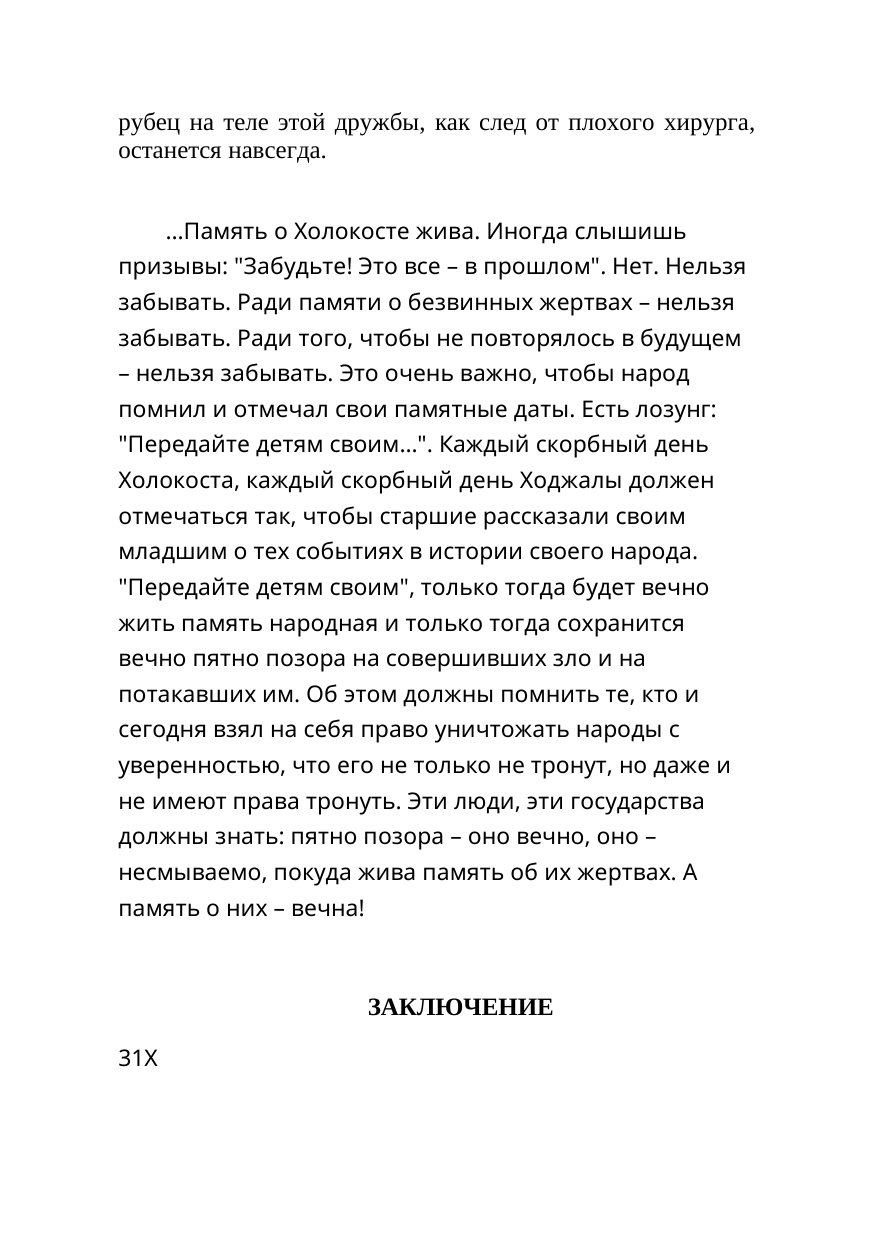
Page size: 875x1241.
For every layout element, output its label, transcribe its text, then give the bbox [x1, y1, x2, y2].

text ЗАКЛЮЧЕНИЕ [118, 992, 756, 1021]
text …Память о Холокосте жива. Иногда слышишь призывы: "Забудьте! Это все – в прошлом". Нет. Нельзя забывать. Ради памяти о безвинных жертвах – нельзя забывать. Ради того, чтобы не повторялось в будущем – нельзя забывать. Это очень важно, чтобы народ помнил и отмечал свои памятные даты. Есть лозунг: "Передайте детям своим…". Каждый скорбный день Холокоста, каждый скорбный день Ходжалы должен отмечаться так, чтобы старшие рассказали своим младшим о тех событиях в истории своего народа. "Передайте детям своим", только тогда будет вечно жить память народная и только тогда сохранится вечно пятно позора на совершивших зло и на потакавших им. Об этом должны помнить те, кто и сегодня взял на себя право уничтожать народы с уверенностью, что его не только не тронут, но даже и не имеют права тронуть. Эти люди, эти государства должны знать: пятно позора – оно вечно, оно – несмываемо, покуда жива память об их жертвах. А память о них – вечна! [118, 215, 756, 923]
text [118, 106, 756, 164]
